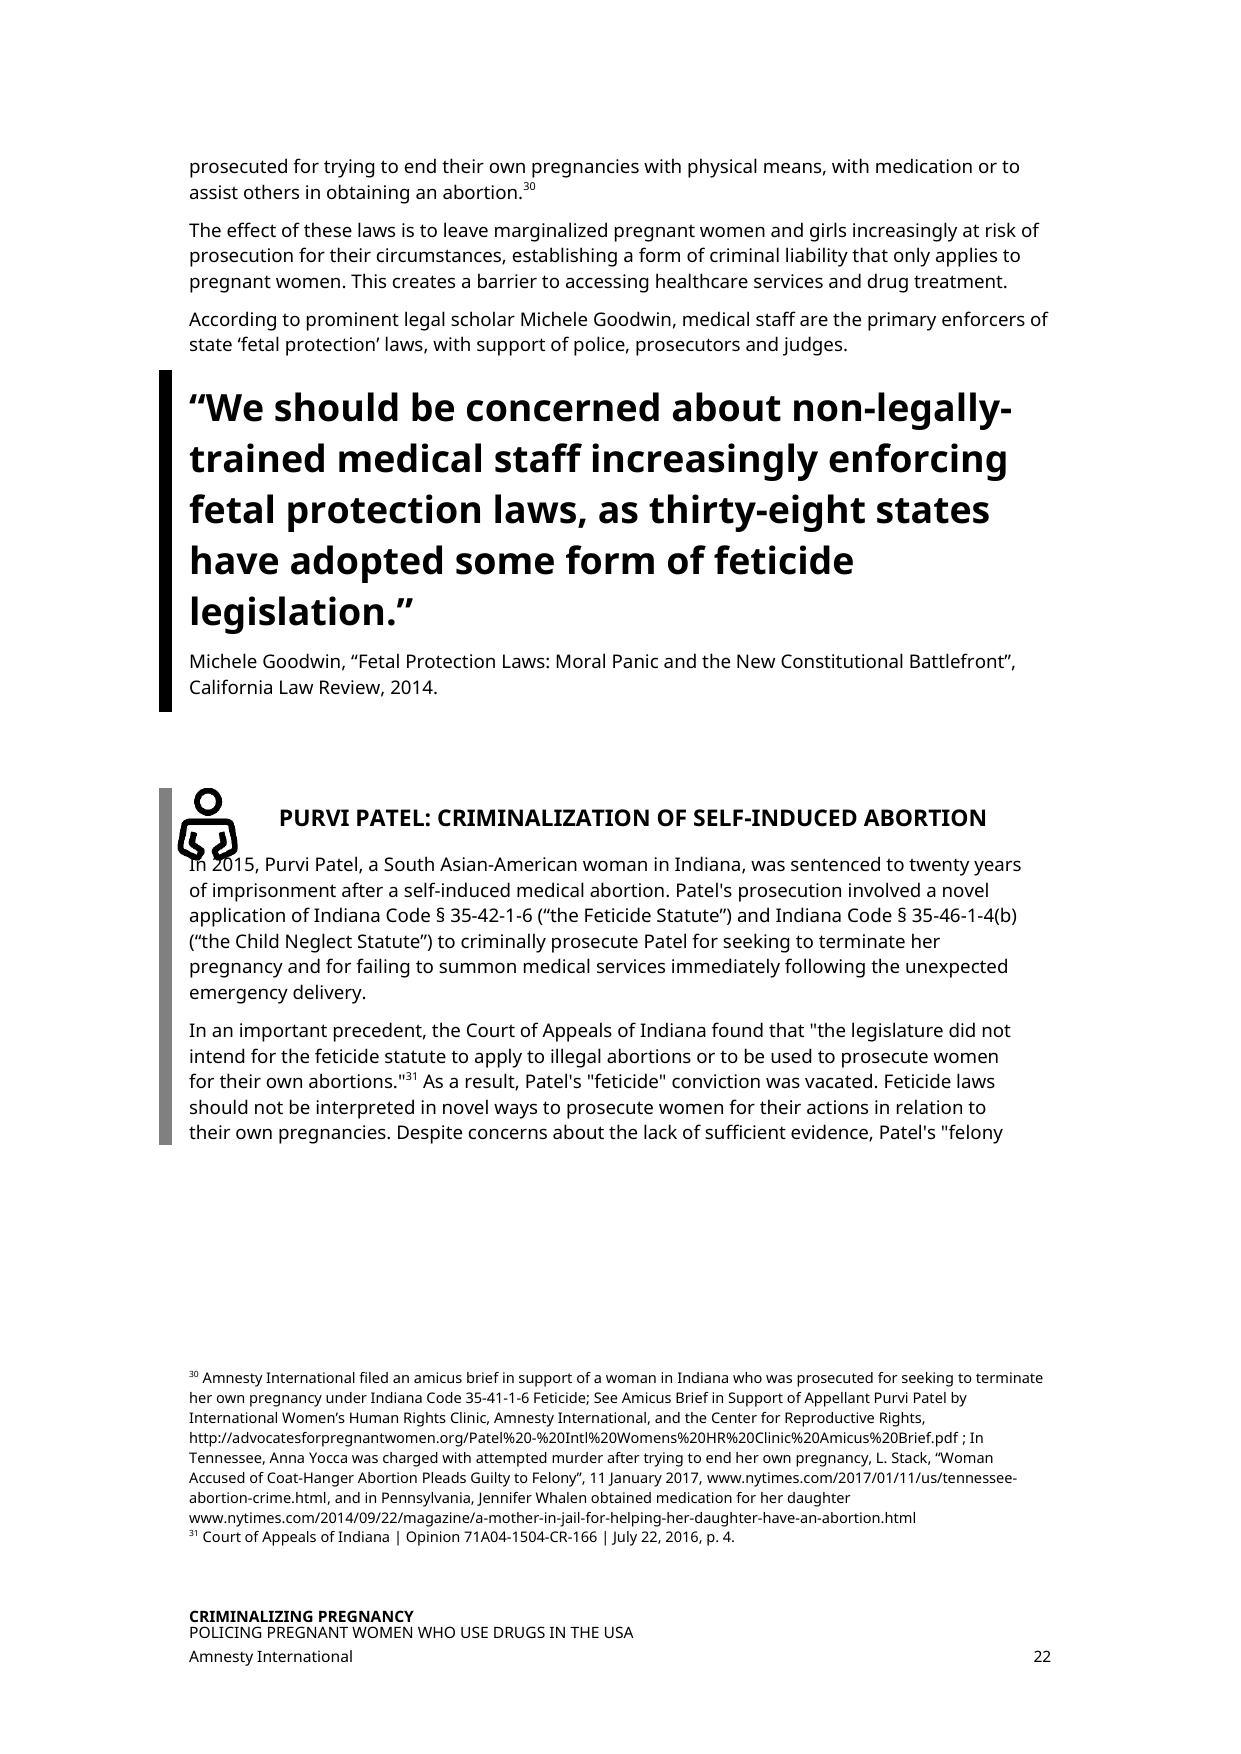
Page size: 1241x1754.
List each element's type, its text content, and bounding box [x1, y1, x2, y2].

text The effect of these laws is to leave marginalized pregnant women and girls increasingly at risk of prosecution for their circumstances, establishing a form of criminal liability that only applies to pregnant women. This creates a barrier to accessing healthcare services and drug treatment. [189, 217, 1051, 294]
table_header [172, 788, 255, 840]
text While some state laws specifically carve out an exception for women’s actions in relation to their own pregnancies, including “legal abortion,” this exception is not adequate to protect women’s and girls’ health and human rights. The definition of what constitutes a “legal” abortion can be quite narrow due to restrictive anti-abortion measures and in several cases, women have been prosecuted for trying to end their own pregnancies with physical means, with medication or to assist others in obtaining an abortion. [189, 153, 1051, 204]
table_cell In 2015, Purvi Patel, a South Asian-American woman in Indiana, was sentenced to twenty years of imprisonment after a self-induced medical abortion. Patel's prosecution involved a novel application of Indiana Code § 35-42-1-6 (“the Feticide Statute”) and Indiana Code § 35-46-1-4(b) (“the Child Neglect Statute”) to criminally prosecute Patel for seeking to terminate her pregnancy and for failing to summon medical services immediately following the unexpected emergency delivery. In an important precedent, the Court of Appeals of Indiana found that "the legislature did not intend for the feticide statute to apply to illegal abortions or to be used to prosecute women for their own abortions." As a result, Patel's "feticide" conviction was vacated. Feticide laws should not be interpreted in novel ways to prosecute women for their actions in relation to their own pregnancies. Despite concerns about the lack of sufficient evidence, Patel's "felony neglect of a dependent" conviction was not vacated, although the crime was reclassified with a shorter sentence. [172, 840, 1028, 1145]
table_header Purvi Patel: criminalization of self-induced abortion [255, 788, 1028, 840]
table_header “We should be concerned about non-legally-trained medical staff increasingly enforcing fetal protection laws, as thirty-eight states have adopted some form of feticide legislation.” [172, 370, 1031, 637]
text According to prominent legal scholar Michele Goodwin, medical staff are the primary enforcers of state ‘fetal protection’ laws, with support of police, prosecutors and judges. [189, 306, 1051, 357]
table_cell Michele Goodwin, “Fetal Protection Laws: Moral Panic and the New Constitutional Battlefront”, California Law Review, 2014. [172, 637, 1031, 712]
